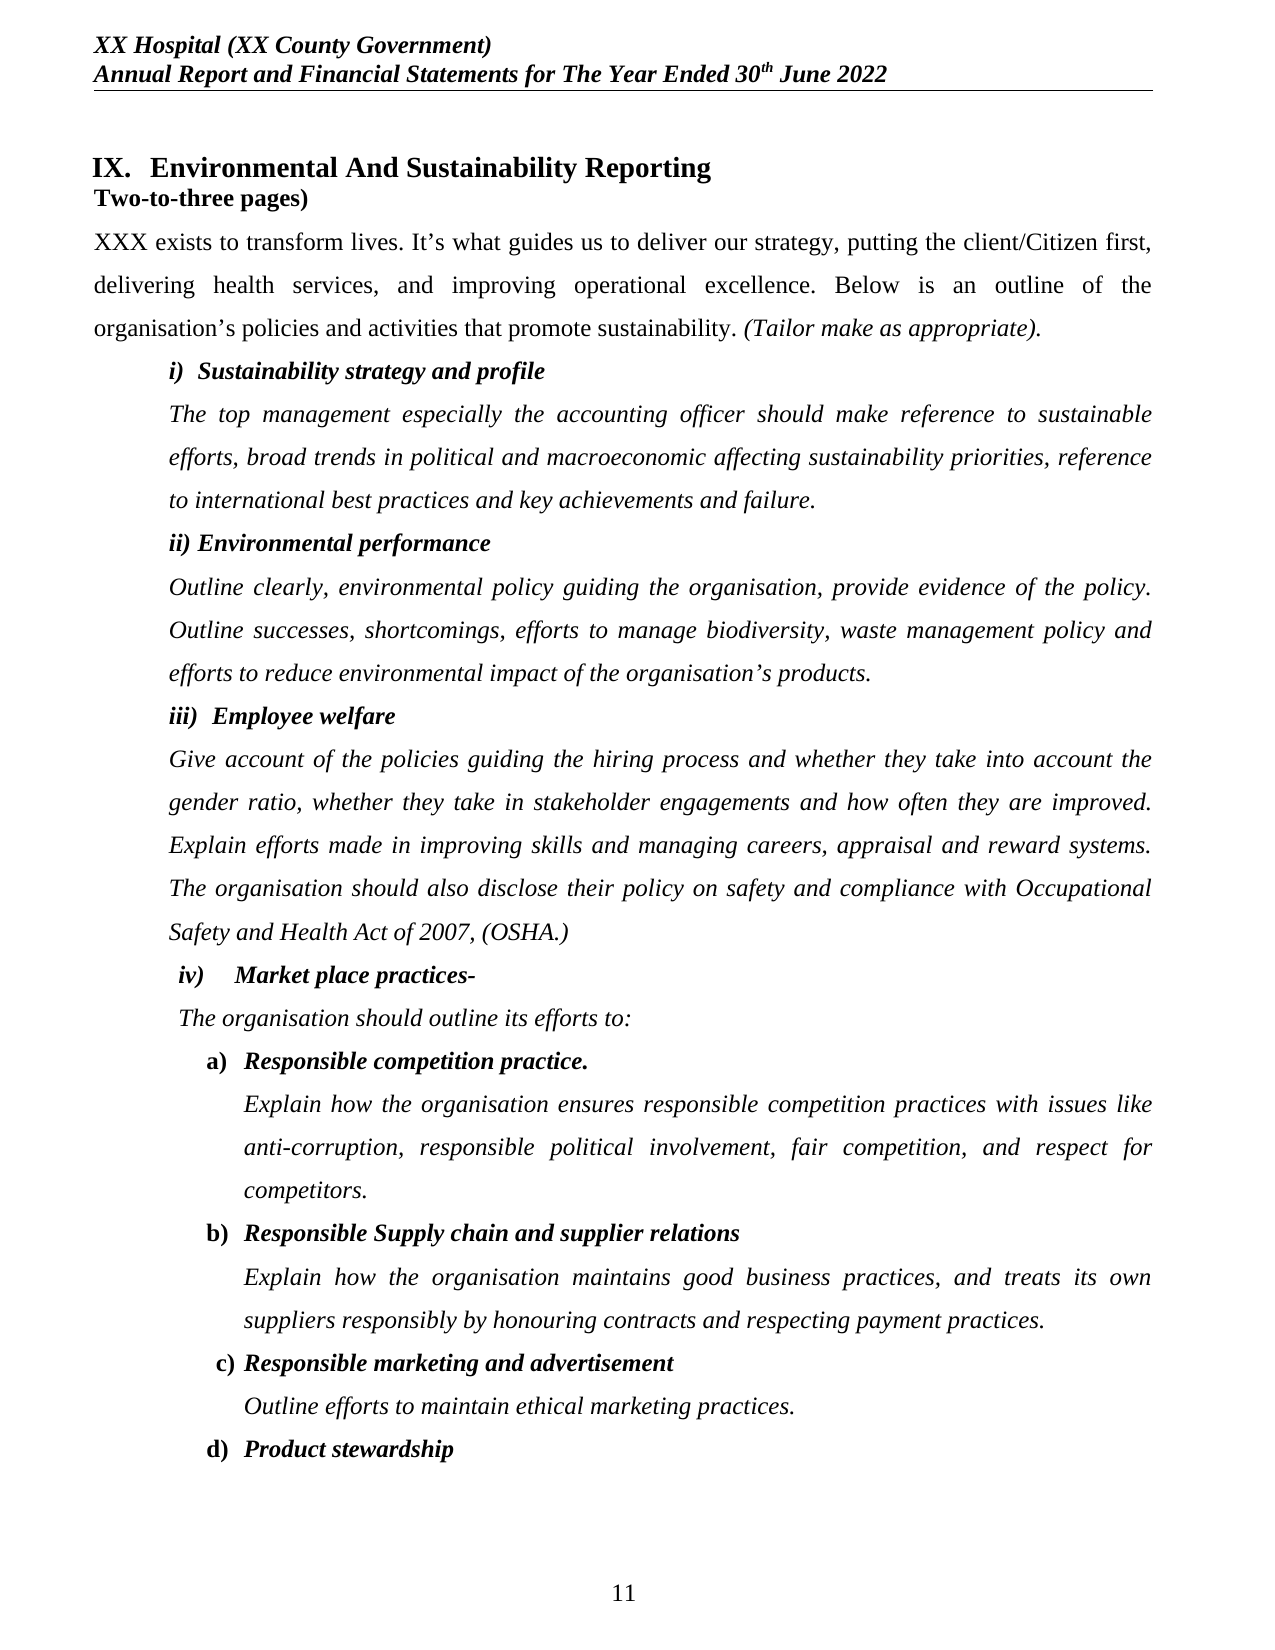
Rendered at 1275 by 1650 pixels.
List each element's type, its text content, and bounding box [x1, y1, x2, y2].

list Market place practices- [178, 960, 1153, 988]
list Environmental performance [169, 528, 1153, 557]
list Environmental And Sustainability Reporting [131, 150, 1153, 183]
list Responsible marketing and advertisement [216, 1348, 1153, 1377]
text Give account of the policies guiding the hiring process and whether they take into account the gender ratio, whether they take in stakeholder engagements and how often they are improved. Explain efforts made in improving skills and managing careers, appraisal and reward systems. The organisation should also disclose their policy on safety and compliance with Occupational Safety and Health Act of 2007, (OSHA.) [169, 744, 1153, 945]
text Outline clearly, environmental policy guiding the organisation, provide evidence of the policy. Outline successes, shortcomings, efforts to manage biodiversity, waste management policy and efforts to reduce environmental impact of the organisation’s products. [169, 572, 1153, 687]
list Sustainability strategy and profile [169, 356, 1153, 385]
list Responsible competition practice. [178, 1046, 1153, 1075]
text Outline efforts to maintain ethical marketing practices. [244, 1391, 1153, 1420]
list Responsible Supply chain and supplier relations [206, 1218, 1153, 1247]
text Explain how the organisation ensures responsible competition practices with issues like anti-corruption, responsible political involvement, fair competition, and respect for competitors. [244, 1089, 1153, 1204]
text The top management especially the accounting officer should make reference to sustainable efforts, broad trends in political and macroeconomic affecting sustainability priorities, reference to international best practices and key achievements and failure. [169, 399, 1153, 514]
text XXX exists to transform lives. It’s what guides us to deliver our strategy, putting the client/Citizen first, delivering health services, and improving operational excellence. Below is an outline of the organisation’s policies and activities that promote sustainability. (Tailor make as appropriate). [94, 227, 1153, 342]
text The organisation should outline its efforts to: [178, 1003, 1153, 1032]
list Employee welfare [169, 701, 1153, 730]
list Product stewardship [206, 1434, 1153, 1463]
text Two-to-three pages) [94, 183, 1153, 212]
text Explain how the organisation maintains good business practices, and treats its own suppliers responsibly by honouring contracts and respecting payment practices. [244, 1262, 1153, 1333]
